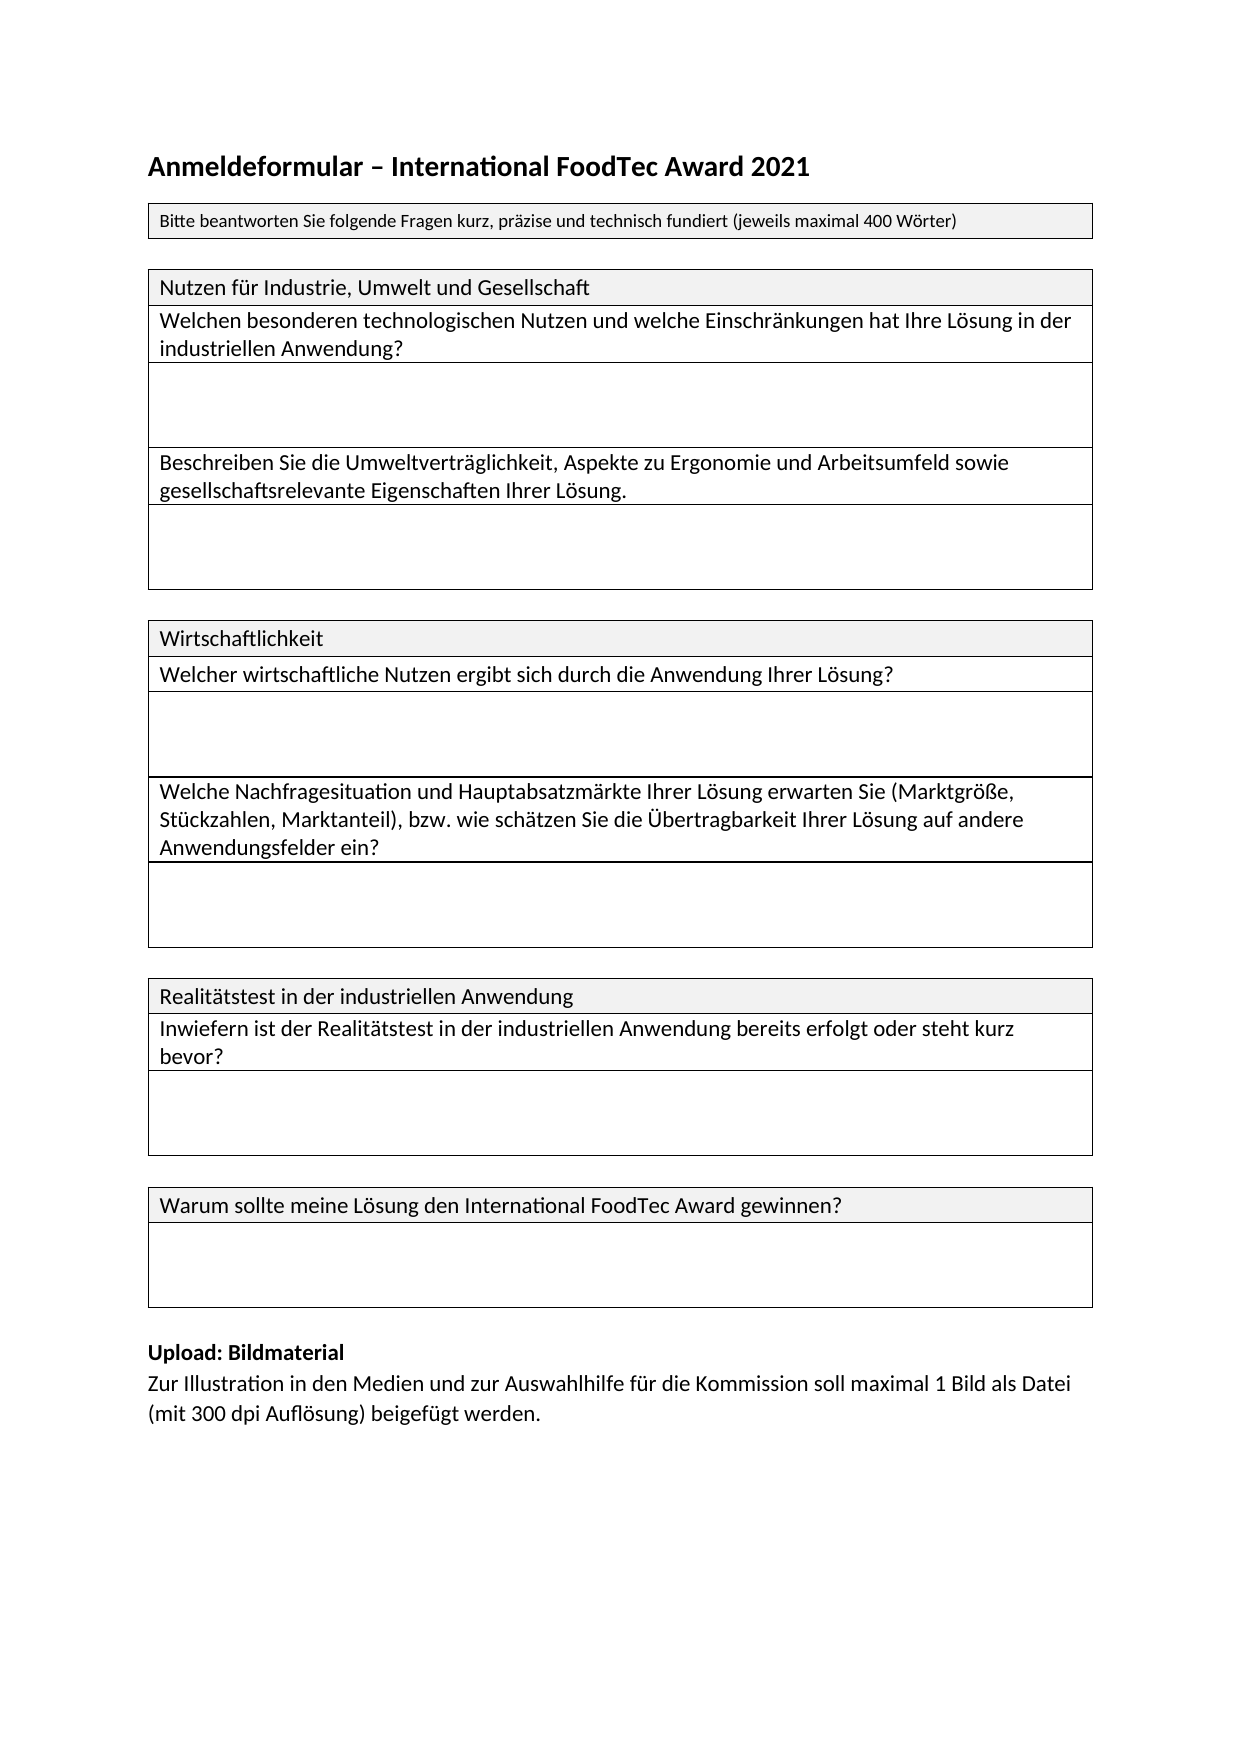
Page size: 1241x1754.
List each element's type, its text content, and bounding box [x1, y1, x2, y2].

table_cell [149, 1223, 1092, 1307]
table_header Bitte beantworten Sie folgende Fragen kurz, präzise und technisch fundiert (jeweils maximal 400 Wörter) [149, 204, 1092, 238]
table_cell [149, 1071, 1092, 1155]
table_header Realitätstest in der industriellen Anwendung [149, 979, 1092, 1013]
table_cell [149, 505, 1092, 589]
table_cell [149, 863, 1092, 947]
table_cell [149, 692, 1092, 776]
table_cell Welche Nachfragesituation und Hauptabsatzmärkte Ihrer Lösung erwarten Sie (Marktgröße, Stückzahlen, Marktanteil), bzw. wie schätzen Sie die Übertragbarkeit Ihrer Lösung auf andere Anwendungsfelder ein? [149, 778, 1092, 861]
table_cell Inwiefern ist der Realitätstest in der industriellen Anwendung bereits erfolgt oder steht kurz bevor? [149, 1014, 1092, 1070]
table_cell [149, 363, 1092, 447]
table_cell Beschreiben Sie die Umweltverträglichkeit, Aspekte zu Ergonomie und Arbeitsumfeld sowie gesellschaftsrelevante Eigenschaften Ihrer Lösung. [149, 448, 1092, 504]
table_cell Welchen besonderen technologischen Nutzen und welche Einschränkungen hat Ihre Lösung in der industriellen Anwendung? [149, 306, 1092, 362]
text Anmeldeformular – International FoodTec Award 2021 [148, 148, 1093, 183]
table_cell Welcher wirtschaftliche Nutzen ergibt sich durch die Anwendung Ihrer Lösung? [149, 657, 1092, 691]
text Zur Illustration in den Medien und zur Auswahlhilfe für die Kommission soll maximal 1 Bild als Datei (mit 300 dpi Auflösung) beigefügt werden. [148, 1369, 1093, 1427]
text Upload: Bildmaterial [148, 1338, 1093, 1366]
table_header Wirtschaftlichkeit [149, 621, 1092, 656]
table_header Warum sollte meine Lösung den International FoodTec Award gewinnen? [149, 1188, 1092, 1222]
table_header Nutzen für Industrie, Umwelt und Gesellschaft [149, 270, 1092, 305]
